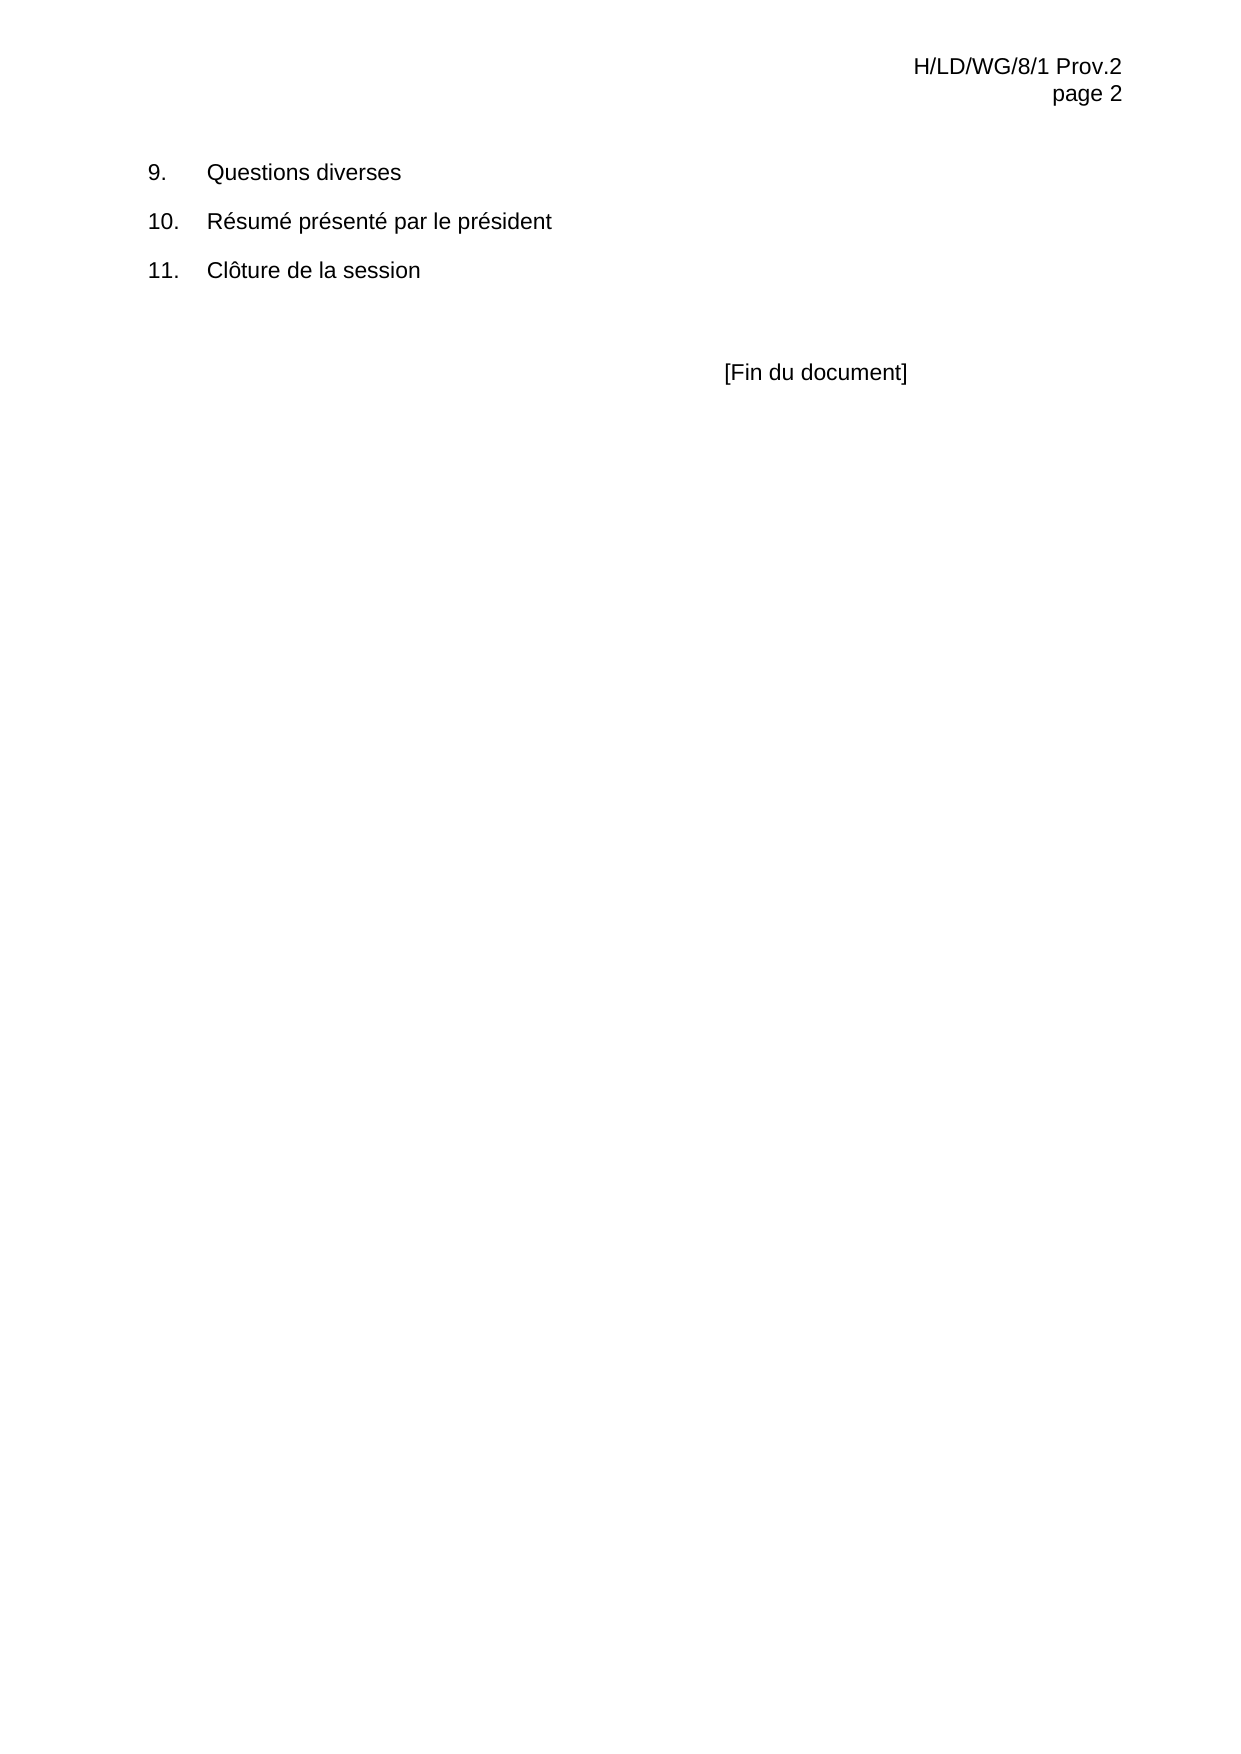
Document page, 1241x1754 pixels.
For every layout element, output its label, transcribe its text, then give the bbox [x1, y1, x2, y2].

text Questions diverses [148, 158, 1122, 185]
text Résumé présenté par le président [148, 208, 1122, 234]
text Clôture de la session [148, 257, 1122, 283]
text [Fin du document] [724, 359, 1122, 385]
